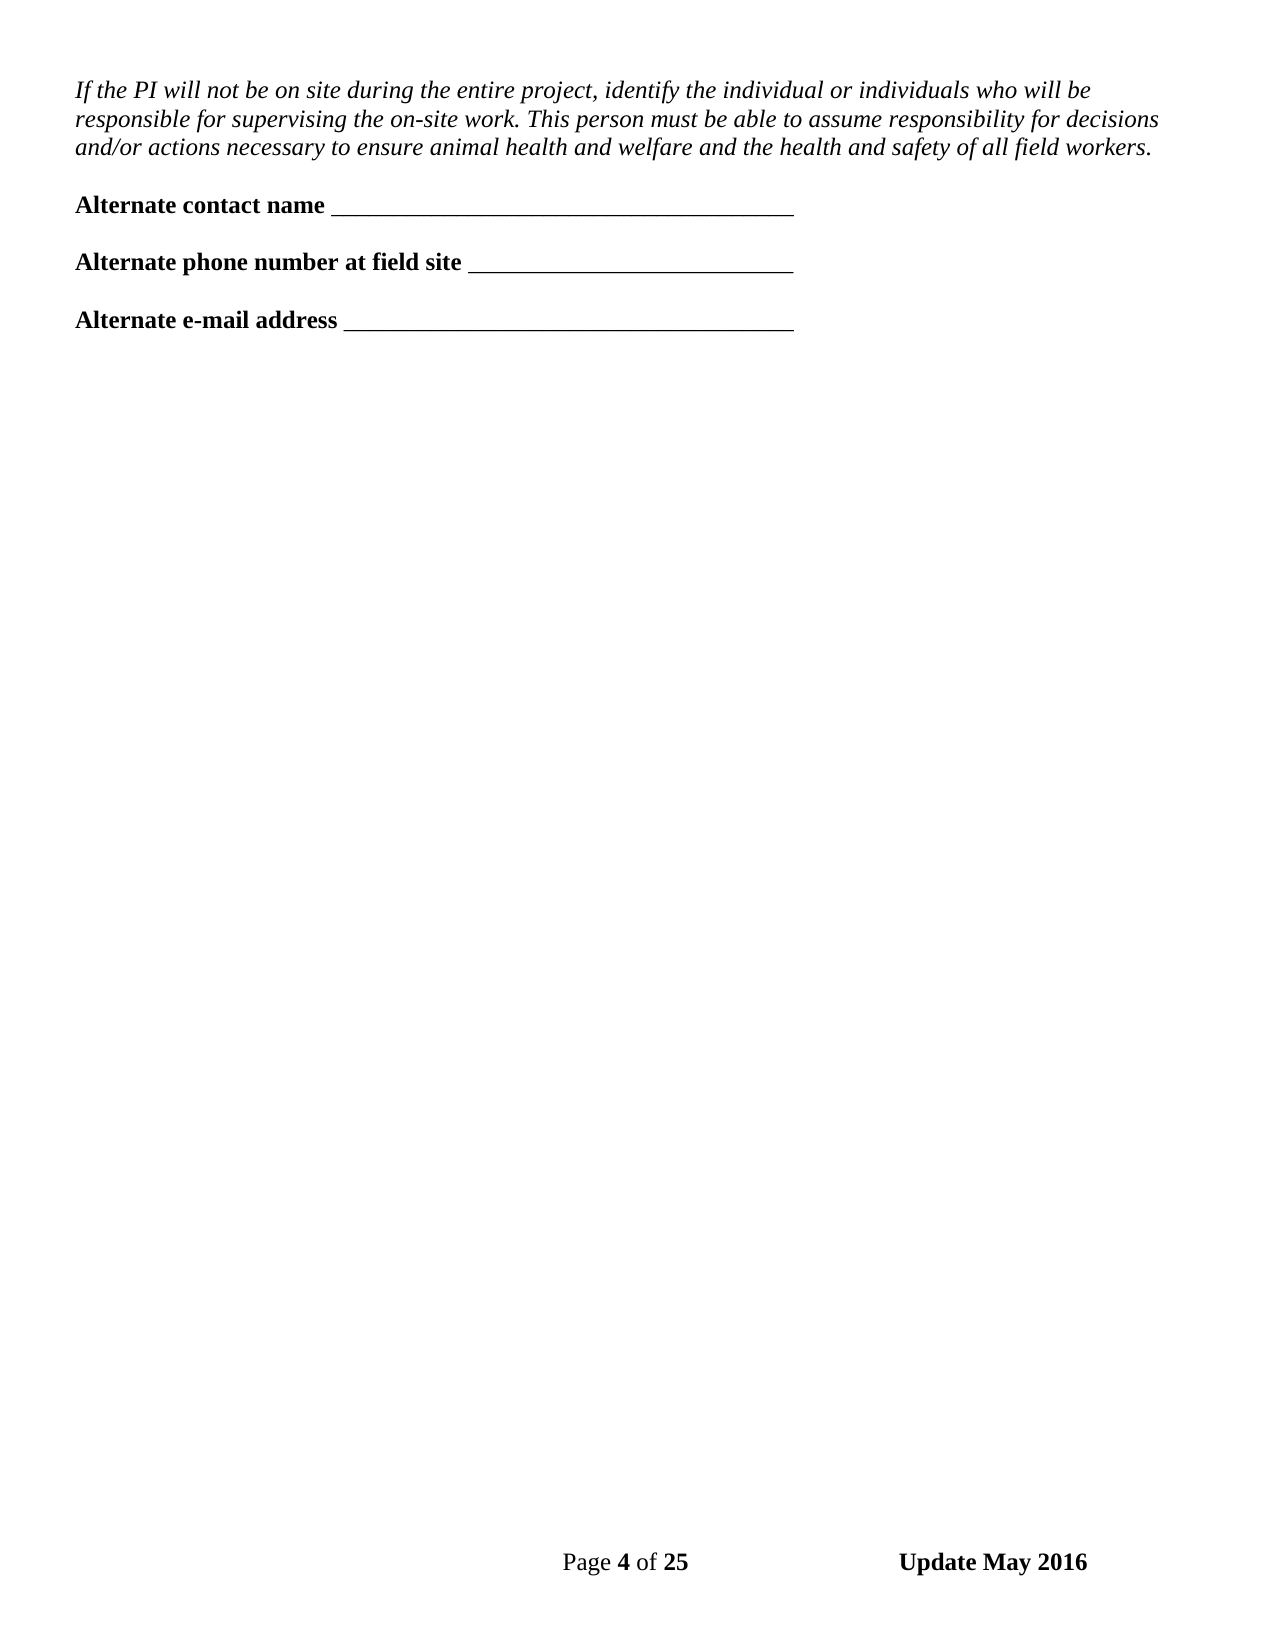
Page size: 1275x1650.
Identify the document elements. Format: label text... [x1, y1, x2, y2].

text If the PI will not be on site during the entire project, identify the individual or individuals who will be responsible for supervising the on-site work. This person must be able to assume responsibility for decisions and/or actions necessary to ensure animal health and welfare and the health and safety of all field workers. [75, 75, 1200, 161]
text Alternate contact name _____________________________________ [75, 190, 1200, 219]
text Alternate e-mail address ____________________________________ [75, 305, 1200, 334]
text Alternate phone number at field site __________________________ [75, 247, 1200, 276]
